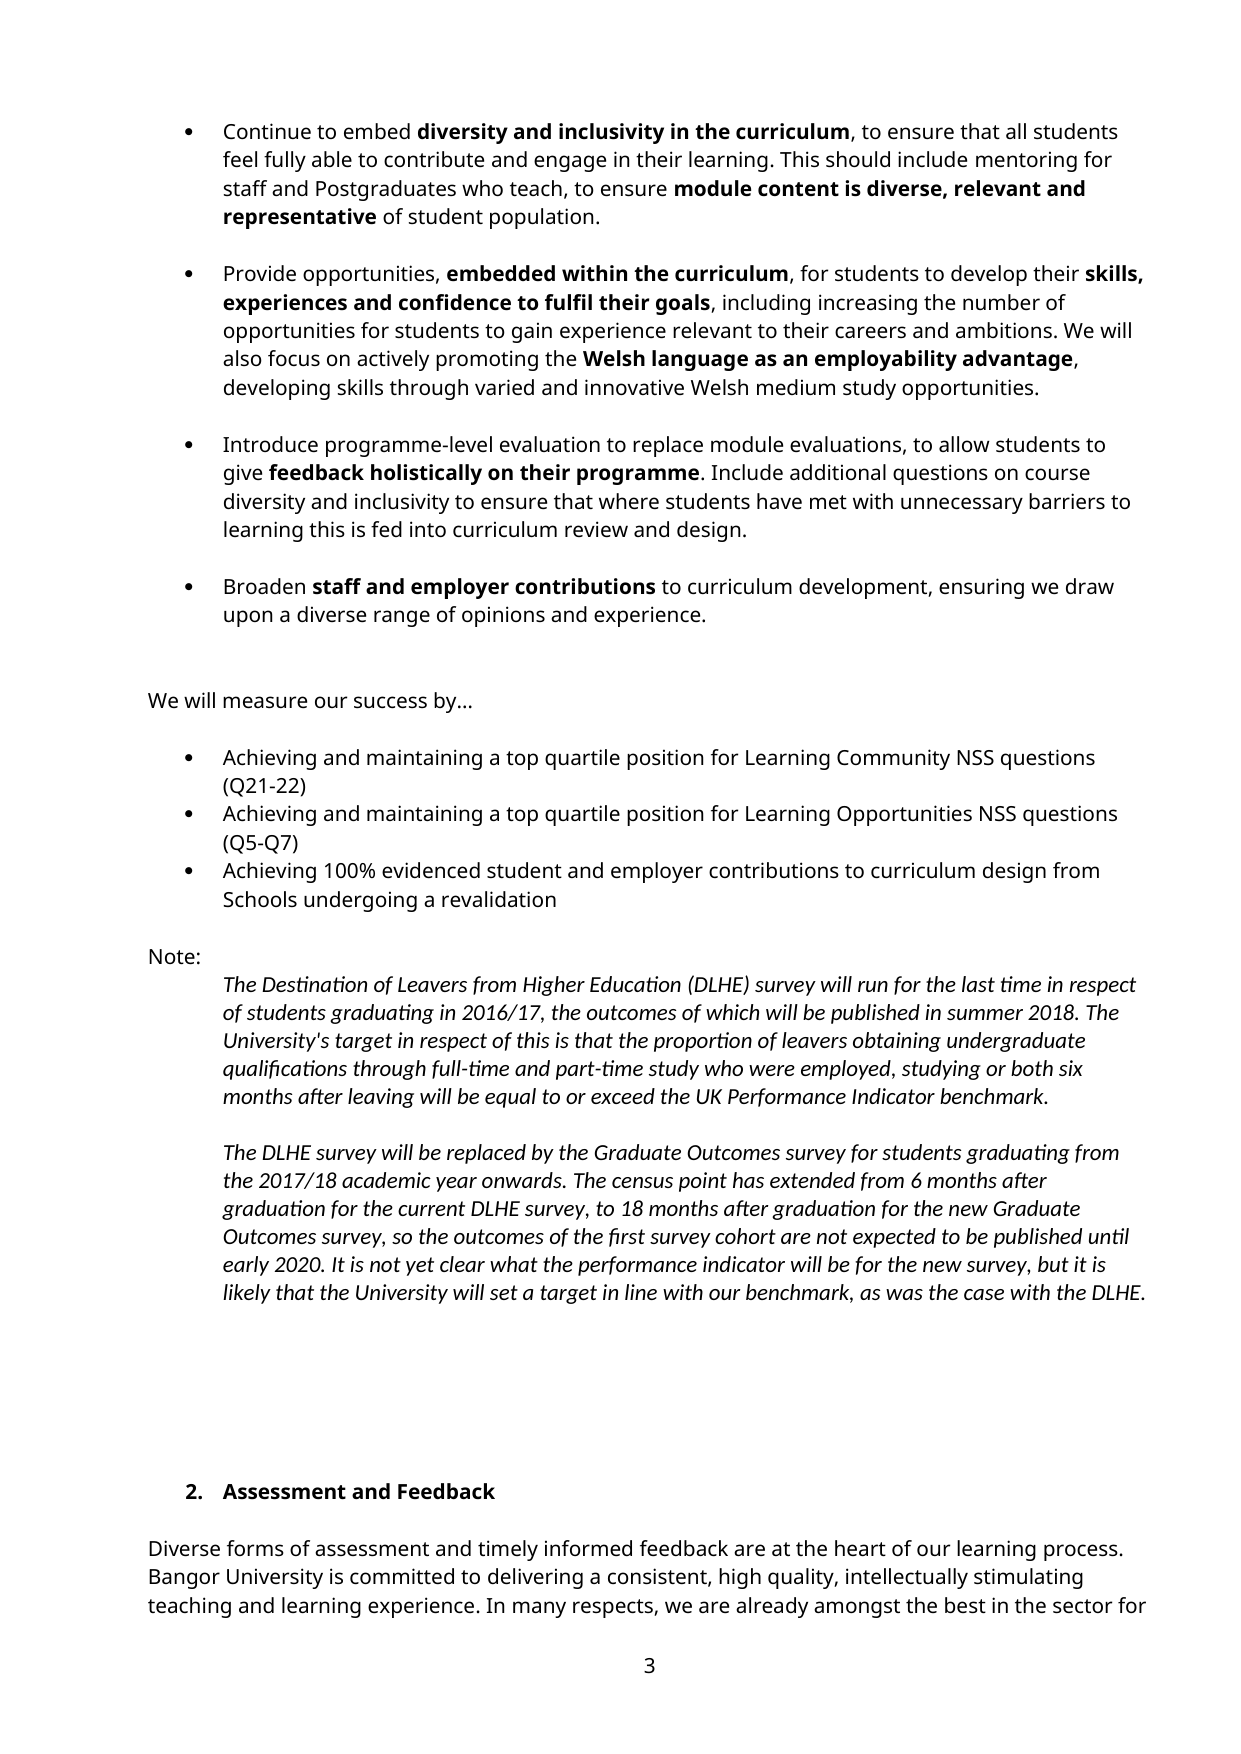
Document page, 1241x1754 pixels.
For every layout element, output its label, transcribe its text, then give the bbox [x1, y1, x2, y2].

list Provide opportunities, embedded within the curriculum, for students to develop their skills, experiences and confidence to fulfil their goals, including increasing the number of opportunities for students to gain experience relevant to their careers and ambitions. We will also focus on actively promoting the Welsh language as an employability advantage, developing skills through varied and innovative Welsh medium study opportunities. [185, 259, 1152, 401]
text We will measure our success by… [148, 686, 1152, 714]
list Achieving 100% evidenced student and employer contributions to curriculum design from Schools undergoing a revalidation [185, 856, 1152, 913]
text The Destination of Leavers from Higher Education (DLHE) survey will run for the last time in respect of students graduating in 2016/17, the outcomes of which will be published in summer 2018. The University's target in respect of this is that the proportion of leavers obtaining undergraduate qualifications through full-time and part-time study who were employed, studying or both six months after leaving will be equal to or exceed the UK Performance Indicator benchmark. [223, 970, 1152, 1110]
list Continue to embed diversity and inclusivity in the curriculum, to ensure that all students feel fully able to contribute and engage in their learning. This should include mentoring for staff and Postgraduates who teach, to ensure module content is diverse, relevant and representative of student population. [185, 117, 1152, 231]
list Achieving and maintaining a top quartile position for Learning Community NSS questions (Q21-22) [185, 743, 1152, 799]
list Assessment and Feedback [185, 1477, 1152, 1506]
list Achieving and maintaining a top quartile position for Learning Opportunities NSS questions (Q5-Q7) [185, 799, 1152, 856]
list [148, 1534, 1152, 1619]
text The DLHE survey will be replaced by the Graduate Outcomes survey for students graduating from the 2017/18 academic year onwards. The census point has extended from 6 months after graduation for the current DLHE survey, to 18 months after graduation for the new Graduate Outcomes survey, so the outcomes of the first survey cohort are not expected to be published until early 2020. It is not yet clear what the performance indicator will be for the new survey, but it is likely that the University will set a target in line with our benchmark, as was the case with the DLHE. [223, 1138, 1152, 1306]
text Note: [148, 942, 1152, 970]
list Introduce programme-level evaluation to replace module evaluations, to allow students to give feedback holistically on their programme. Include additional questions on course diversity and inclusivity to ensure that where students have met with unnecessary barriers to learning this is fed into curriculum review and design. [185, 430, 1152, 544]
list Broaden staff and employer contributions to curriculum development, ensuring we draw upon a diverse range of opinions and experience. [185, 572, 1152, 629]
